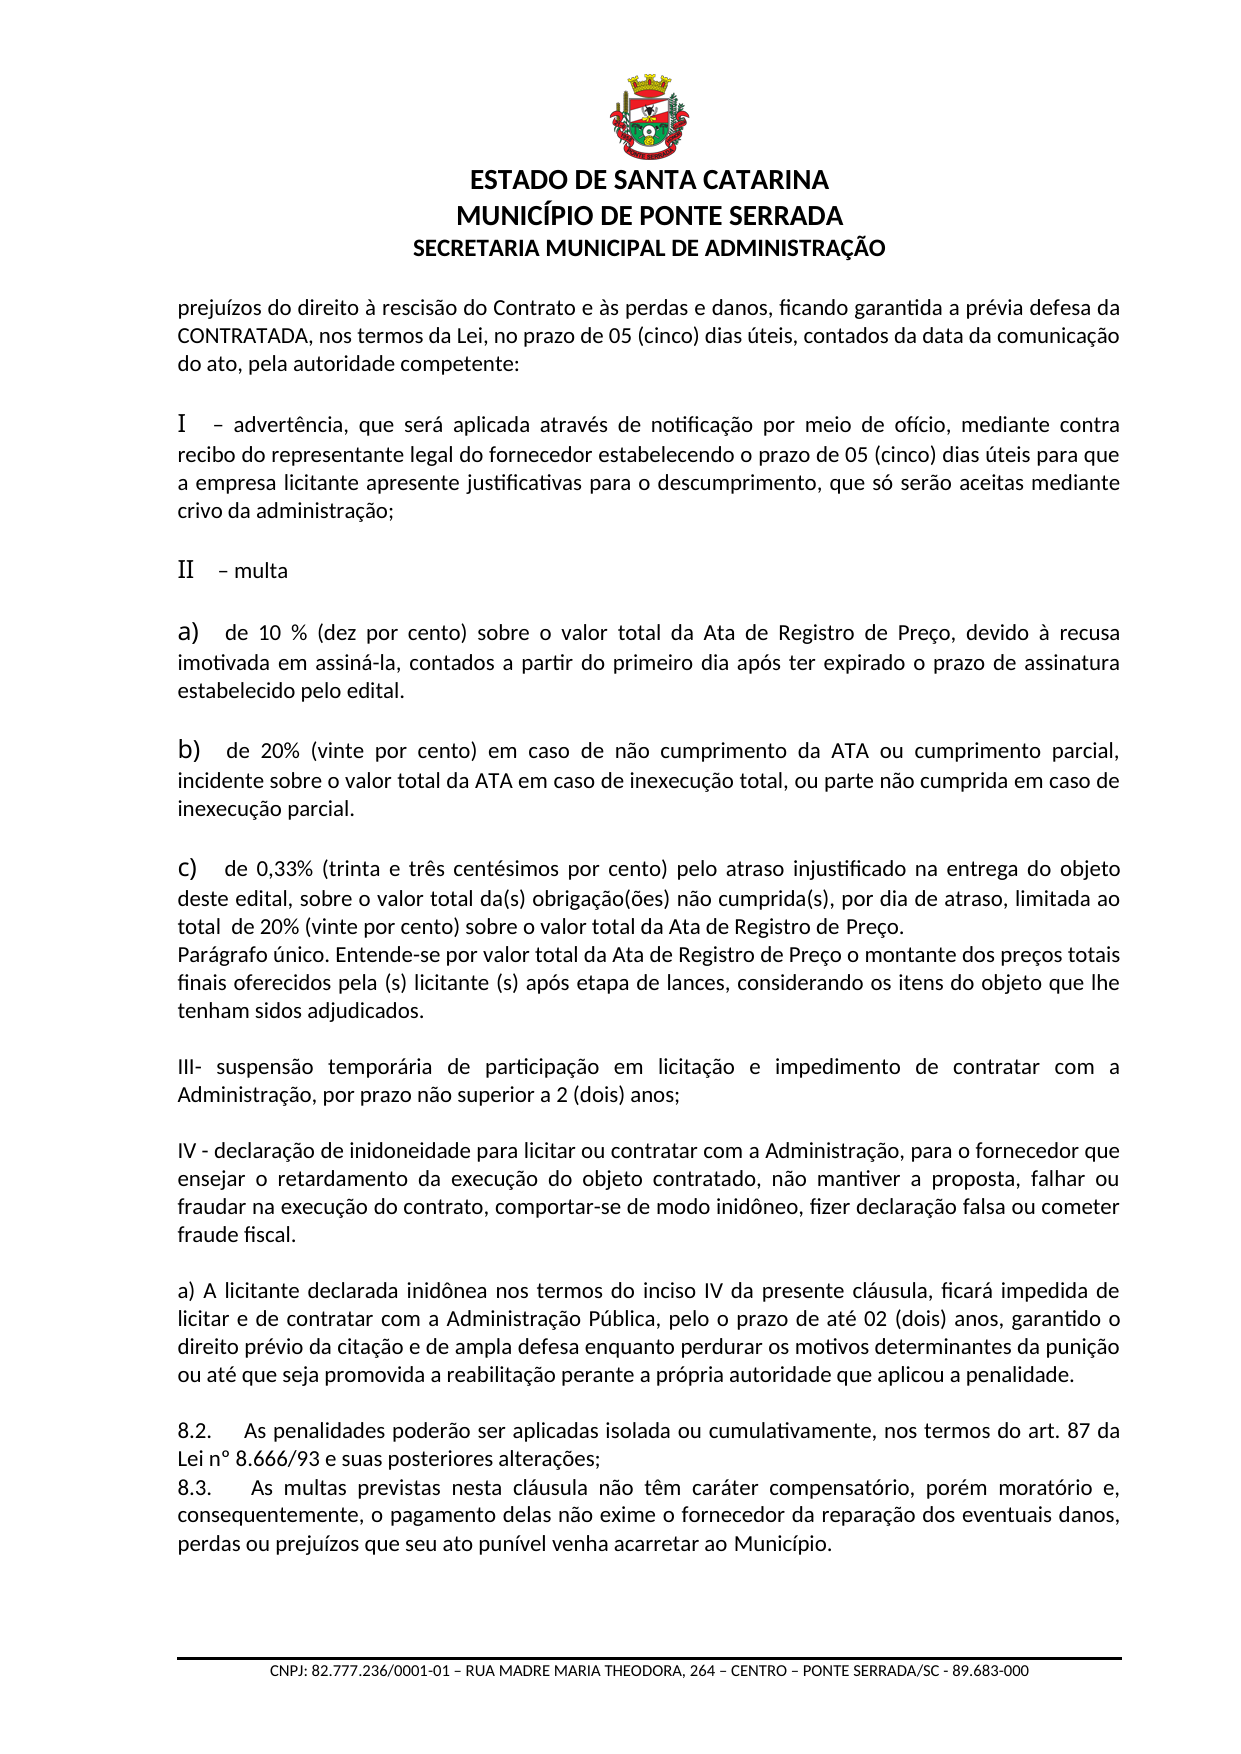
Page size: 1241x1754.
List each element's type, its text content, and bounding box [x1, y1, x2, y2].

list As penalidades poderão ser aplicadas isolada ou cumulativamente, nos termos do art. 87 da Lei nº 8.666/93 e suas posteriores alterações; [177, 1417, 1122, 1473]
list de 10 % (dez por cento) sobre o valor total da Ata de Registro de Preço, devido à recusa imotivada em assiná-la, contados a partir do primeiro dia após ter expirado o prazo de assinatura estabelecido pelo edital. [177, 614, 1122, 704]
list As multas previstas nesta cláusula não têm caráter compensatório, porém moratório e, consequentemente, o pagamento delas não exime o fornecedor da reparação dos eventuais danos, perdas ou prejuízos que seu ato punível venha acarretar ao Município. [177, 1473, 1122, 1557]
list – advertência, que será aplicada através de notificação por meio de ofício, mediante contra recibo do representante legal do fornecedor estabelecendo o prazo de 05 (cinco) dias úteis para que a empresa licitante apresente justificativas para o descumprimento, que só serão aceitas mediante crivo da administração; [177, 406, 1122, 524]
text Parágrafo único. Entende-se por valor total da Ata de Registro de Preço o montante dos preços totais finais oferecidos pela (s) licitante (s) após etapa de lances, considerando os itens do objeto que lhe tenham sidos adjudicados. [177, 940, 1122, 1024]
list – multa [177, 552, 1122, 586]
list de 20% (vinte por cento) em caso de não cumprimento da ATA ou cumprimento parcial, incidente sobre o valor total da ATA em caso de inexecução total, ou parte não cumprida em caso de inexecução parcial. [177, 732, 1122, 822]
list de 0,33% (trinta e três centésimos por cento) pelo atraso injustificado na entrega do objeto deste edital, sobre o valor total da(s) obrigação(ões) não cumprida(s), por dia de atraso, limitada ao total de 20% (vinte por cento) sobre o valor total da Ata de Registro de Preço. [177, 850, 1122, 940]
text IV - declaração de inidoneidade para licitar ou contratar com a Administração, para o fornecedor que ensejar o retardamento da execução do objeto contratado, não mantiver a proposta, falhar ou fraudar na execução do contrato, comportar-se de modo inidôneo, fizer declaração falsa ou cometer fraude fiscal. [177, 1136, 1122, 1248]
text III- suspensão temporária de participação em licitação e impedimento de contratar com a Administração, por prazo não superior a 2 (dois) anos; [177, 1052, 1122, 1108]
picture [609, 73, 690, 162]
text a) A licitante declarada inidônea nos termos do inciso IV da presente cláusula, ficará impedida de licitar e de contratar com a Administração Pública, pelo o prazo de até 02 (dois) anos, garantido o direito prévio da citação e de ampla defesa enquanto perdurar os motivos determinantes da punição ou até que seja promovida a reabilitação perante a própria autoridade que aplicou a penalidade. [177, 1276, 1122, 1388]
